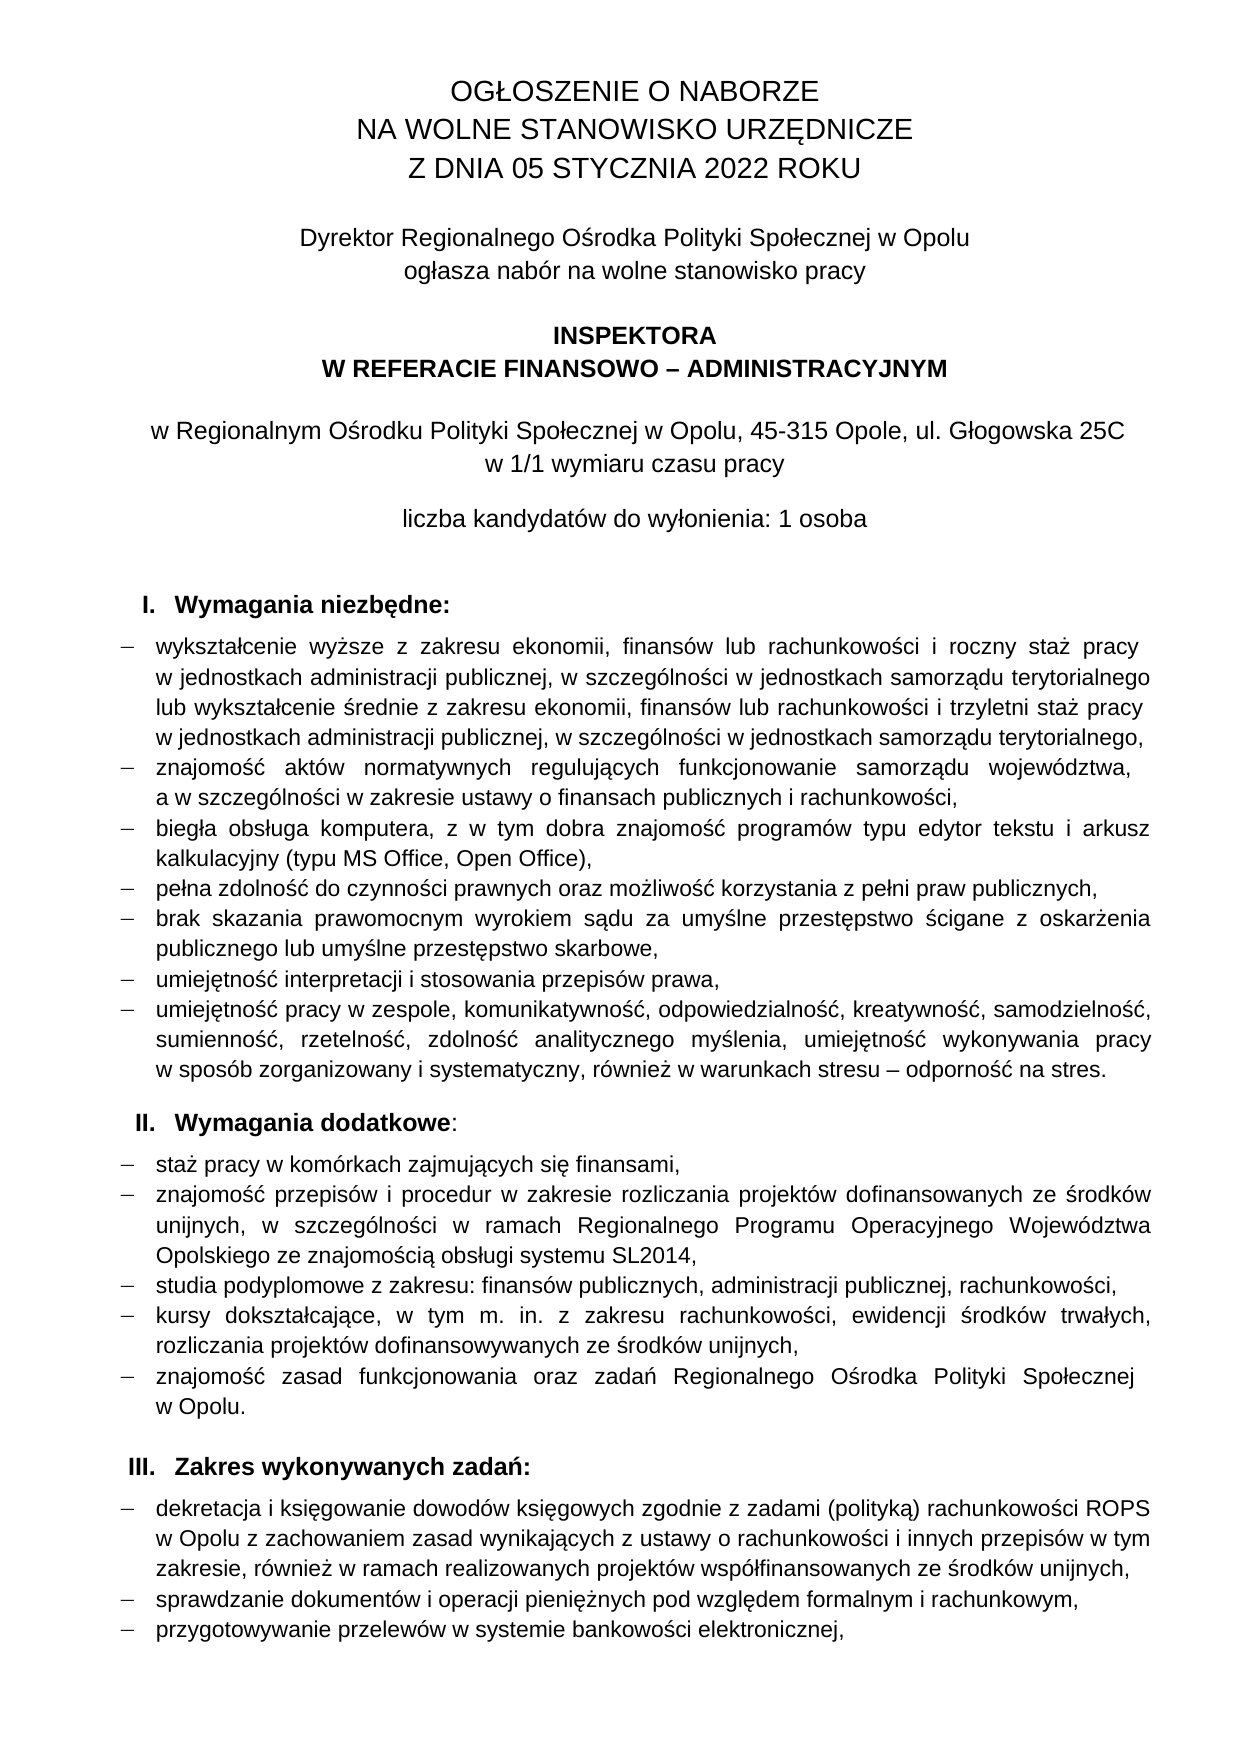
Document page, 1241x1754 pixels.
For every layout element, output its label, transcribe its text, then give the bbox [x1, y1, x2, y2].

list brak skazania prawomocnym wyrokiem sądu za umyślne przestępstwo ścigane z oskarżenia publicznego lub umyślne przestępstwo skarbowe, [118, 905, 1152, 962]
list przygotowywanie przelewów w systemie bankowości elektronicznej, [118, 1616, 1152, 1642]
list znajomość zasad funkcjonowania oraz zadań Regionalnego Ośrodka Polityki Społecznej w Opolu. [118, 1363, 1152, 1419]
text INSPEKTORA [118, 321, 1152, 350]
text ogłasza nabór na wolne stanowisko pracy [118, 256, 1152, 285]
text OGŁOSZENIE O NABORZE [118, 74, 1152, 107]
text Dyrektor Regionalnego Ośrodka Polityki Społecznej w Opolu [118, 223, 1152, 252]
list znajomość przepisów i procedur w zakresie rozliczania projektów dofinansowanych ze środków unijnych, w szczególności w ramach Regionalnego Programu Operacyjnego Województwa Opolskiego ze znajomością obsługi systemu SL2014, [118, 1181, 1152, 1268]
text w Regionalnym Ośrodku Polityki Społecznej w Opolu, 45-315 Opole, ul. Głogowska 25C [118, 416, 1152, 445]
text W REFERACIE FINANSOWO – ADMINISTRACYJNYM [118, 354, 1152, 383]
list wykształcenie wyższe z zakresu ekonomii, finansów lub rachunkowości i roczny staż pracy w jednostkach administracji publicznej, w szczególności w jednostkach samorządu terytorialnego lub wykształcenie średnie z zakresu ekonomii, finansów lub rachunkowości i trzyletni staż pracy w jednostkach administracji publicznej, w szczególności w jednostkach samorządu terytorialnego, [118, 633, 1152, 750]
list umiejętność interpretacji i stosowania przepisów prawa, [118, 966, 1152, 992]
list kursy dokształcające, w tym m. in. z zakresu rachunkowości, ewidencji środków trwałych, rozliczania projektów dofinansowywanych ze środków unijnych, [118, 1302, 1152, 1359]
text NA WOLNE STANOWISKO URZĘDNICZE [118, 112, 1152, 146]
list staż pracy w komórkach zajmujących się finansami, [118, 1151, 1152, 1177]
list sprawdzanie dokumentów i operacji pieniężnych pod względem formalnym i rachunkowym, [118, 1586, 1152, 1612]
list Wymagania niezbędne: [156, 590, 1152, 619]
list dekretacja i księgowanie dowodów księgowych zgodnie z zadami (polityką) rachunkowości ROPS w Opolu z zachowaniem zasad wynikających z ustawy o rachunkowości i innych przepisów w tym zakresie, również w ramach realizowanych projektów współfinansowanych ze środków unijnych, [118, 1495, 1152, 1582]
list pełna zdolność do czynności prawnych oraz możliwość korzystania z pełni praw publicznych, [118, 875, 1152, 901]
text Z DNIA 05 STYCZNIA 2022 ROKU [118, 151, 1152, 184]
list Wymagania dodatkowe: [156, 1108, 1152, 1137]
list znajomość aktów normatywnych regulujących funkcjonowanie samorządu województwa, a w szczególności w zakresie ustawy o finansach publicznych i rachunkowości, [118, 754, 1152, 811]
text liczba kandydatów do wyłonienia: 1 osoba [118, 504, 1152, 533]
text w 1/1 wymiaru czasu pracy [118, 449, 1152, 478]
list umiejętność pracy w zespole, komunikatywność, odpowiedzialność, kreatywność, samodzielność, sumienność, rzetelność, zdolność analitycznego myślenia, umiejętność wykonywania pracy w sposób zorganizowany i systematyczny, również w warunkach stresu – odporność na stres. [118, 996, 1152, 1083]
list studia podyplomowe z zakresu: finansów publicznych, administracji publicznej, rachunkowości, [118, 1272, 1152, 1298]
list Zakres wykonywanych zadań: [156, 1452, 1152, 1481]
list biegła obsługa komputera, z w tym dobra znajomość programów typu edytor tekstu i arkusz kalkulacyjny (typu MS Office, Open Office), [118, 814, 1152, 871]
